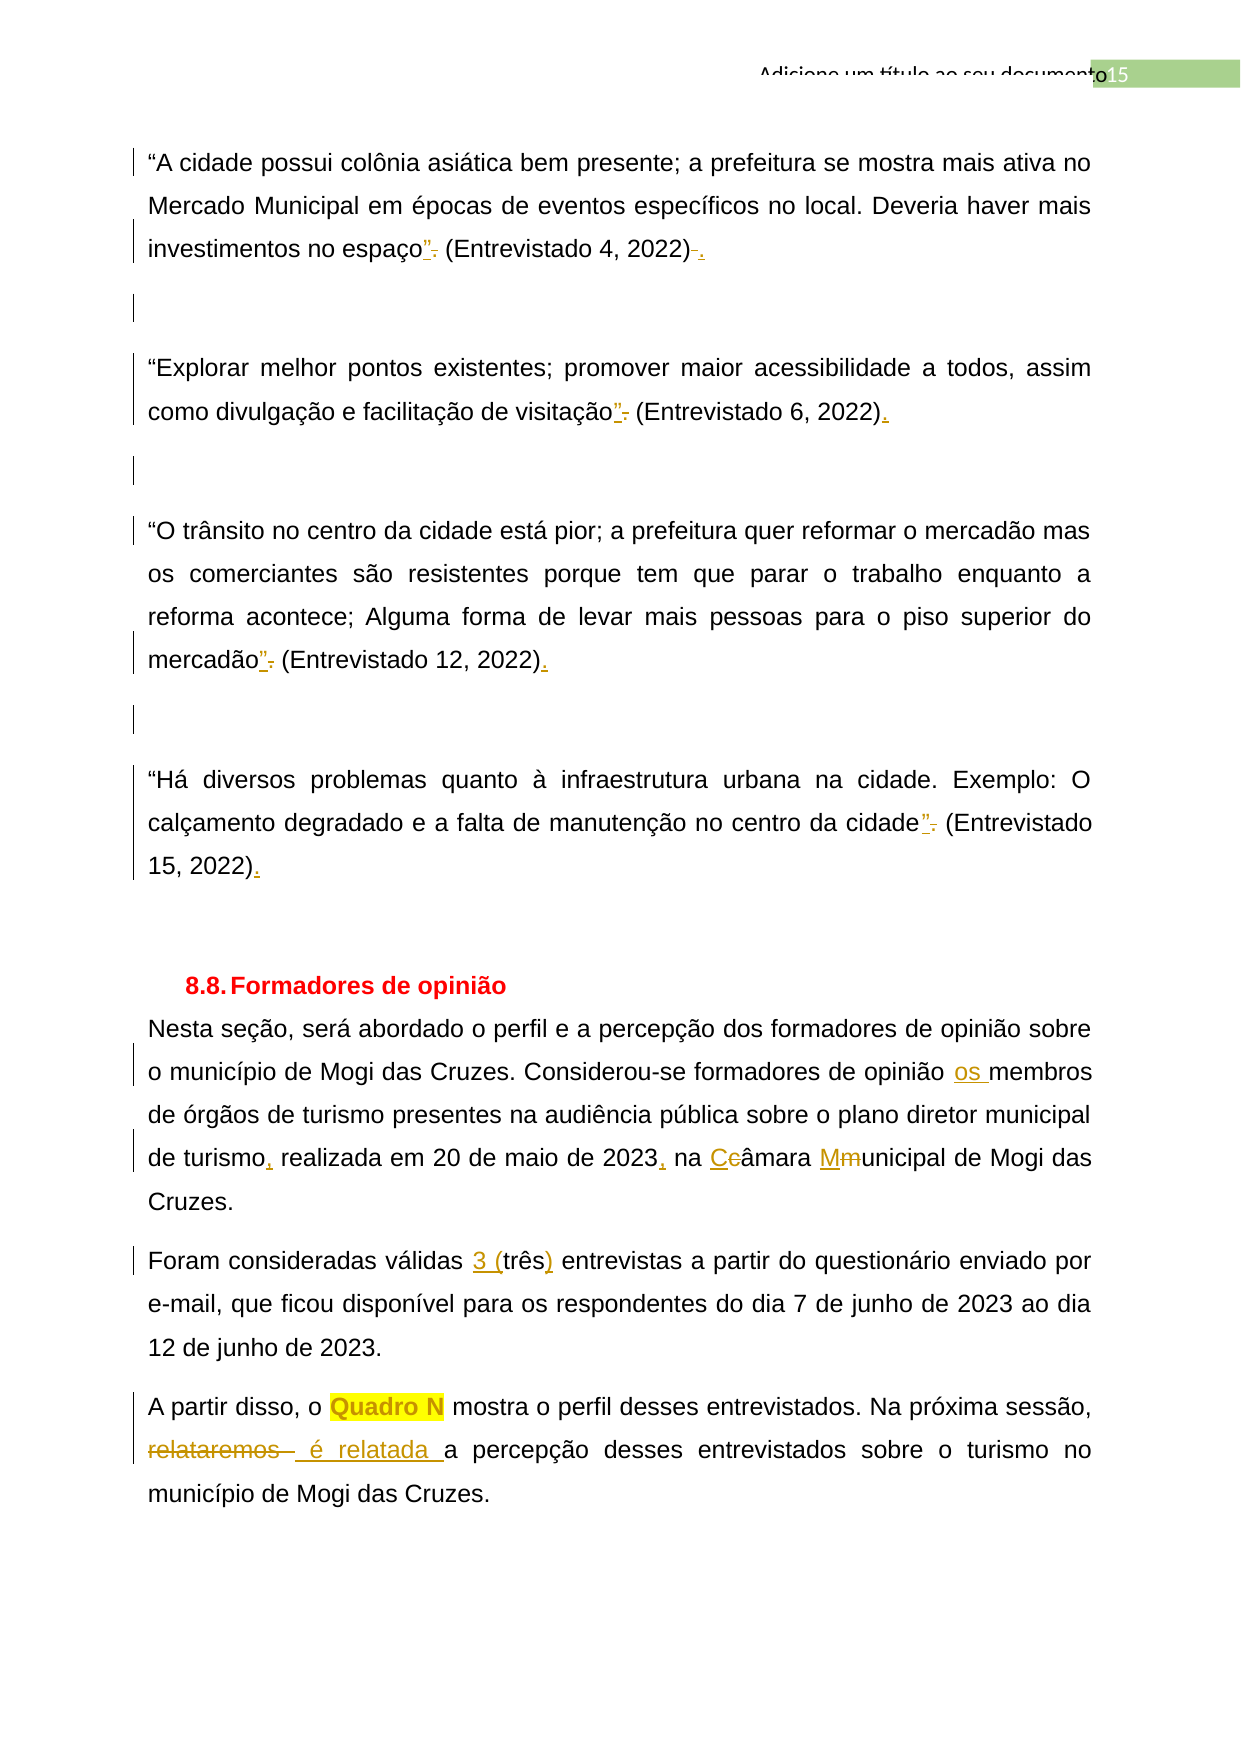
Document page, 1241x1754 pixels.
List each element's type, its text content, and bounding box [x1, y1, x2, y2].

text “O trânsito no centro da cidade está pior; a prefeitura quer reformar o mercadão mas os comerciantes são resistentes porque tem que parar o trabalho enquanto a reforma acontece; Alguma forma de levar mais pessoas para o piso superior do mercadão (Entrevistado 12, 2022) [148, 516, 1093, 674]
text “Há diversos problemas quanto à infraestrutura urbana na cidade. Exemplo: O calçamento degradado e a falta de manutenção no centro da cidade (Entrevistado 15, 2022) [148, 765, 1093, 880]
text A partir disso, o Quadro N mostra o perfil desses entrevistados. Na próxima sessão, a percepção desses entrevistados sobre o turismo no município de Mogi das Cruzes. [148, 1392, 1093, 1507]
text “A cidade possui colônia asiática bem presente; a prefeitura se mostra mais ativa no Mercado Municipal em épocas de eventos específicos no local. Deveria haver mais investimentos no espaço (Entrevistado 4, 2022) [148, 148, 1093, 263]
text “Explorar melhor pontos existentes; promover maior acessibilidade a todos, assim como divulgação e facilitação de visitação (Entrevistado 6, 2022) [148, 353, 1093, 425]
text Formadores de opinião [185, 971, 1093, 1000]
text Nesta seção, será abordado o perfil e a percepção dos formadores de opinião sobre o município de Mogi das Cruzes. Considerou-se formadores de opinião membros de órgãos de turismo presentes na audiência pública sobre o plano diretor municipal de turismo realizada em 20 de maio de 2023 na âmara unicipal de Mogi das Cruzes. [148, 1014, 1093, 1215]
text Foram consideradas válidas três entrevistas a partir do questionário enviado por e-mail, que ficou disponível para os respondentes do dia 7 de junho de 2023 ao dia 12 de junho de 2023. [148, 1246, 1093, 1361]
